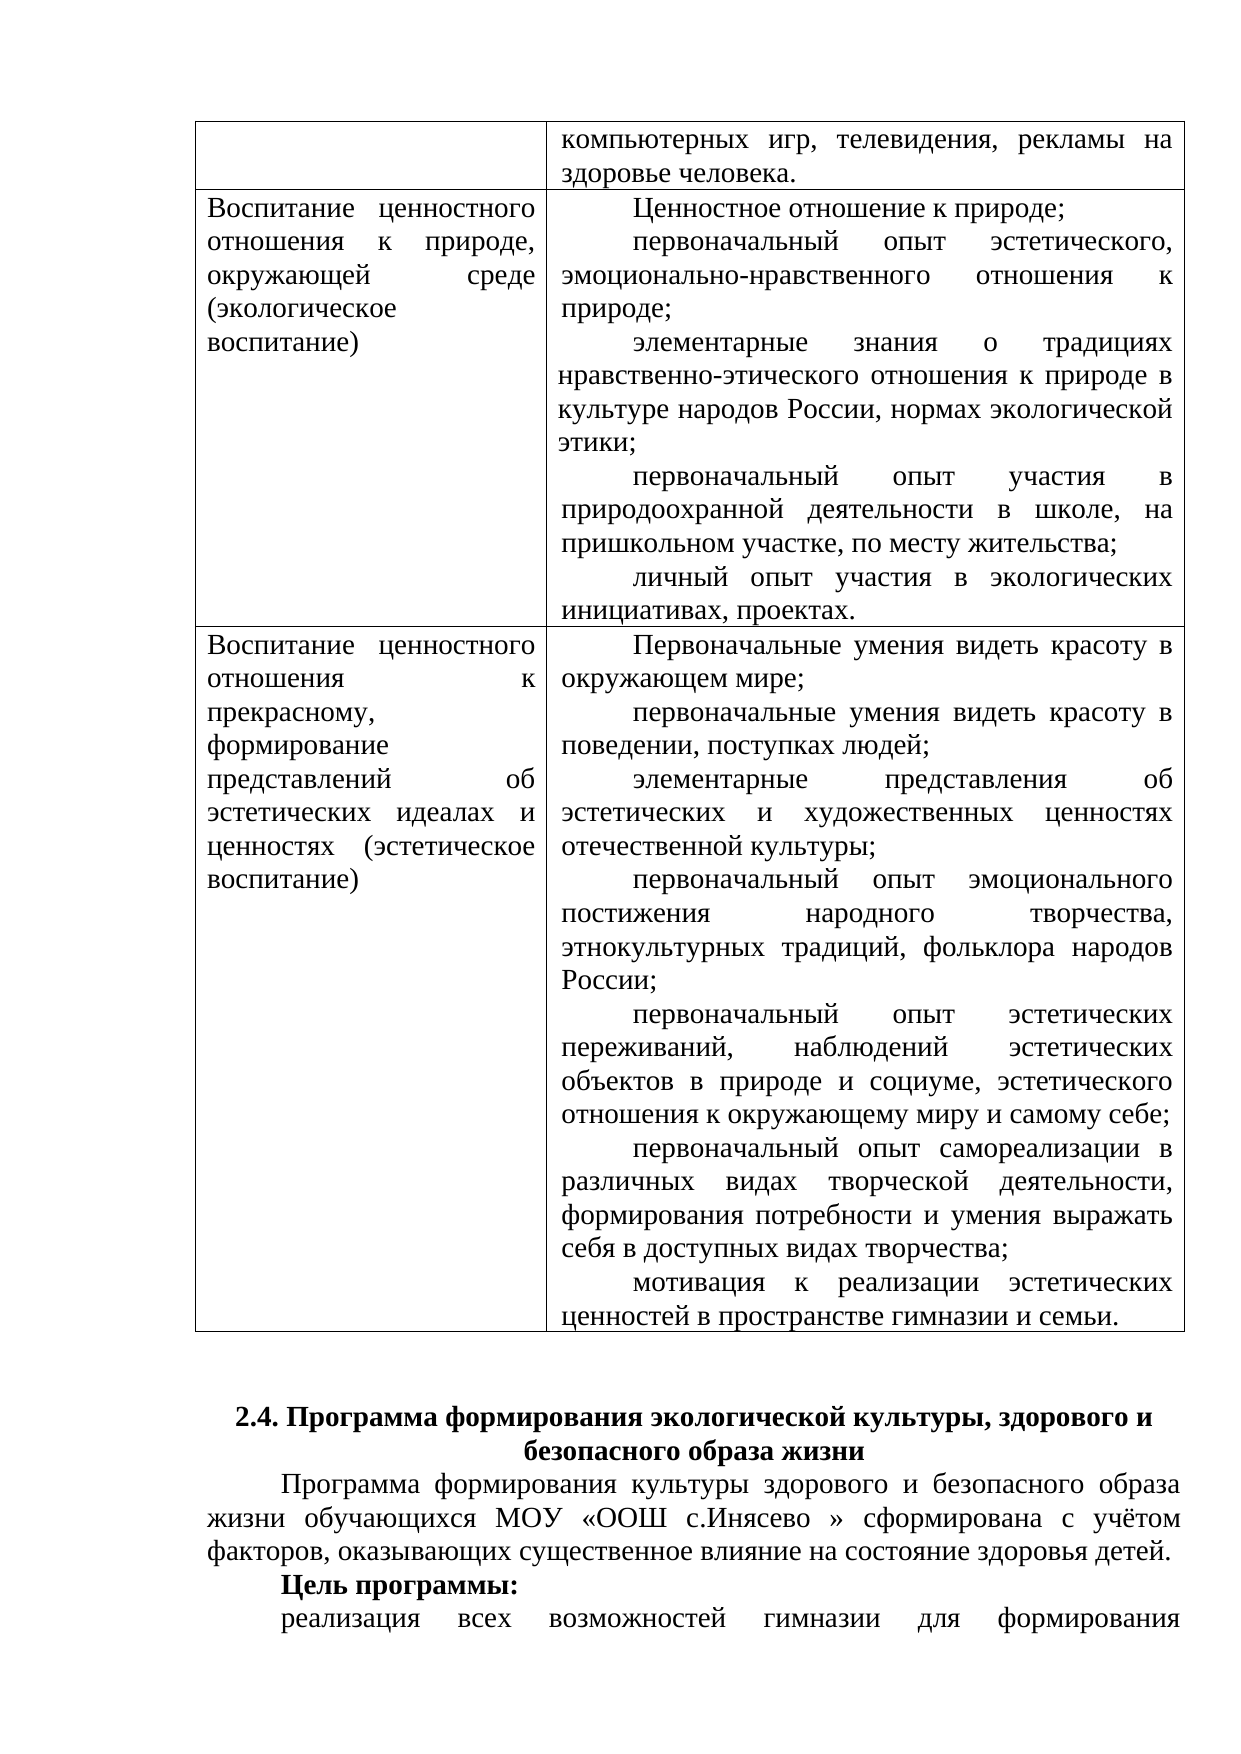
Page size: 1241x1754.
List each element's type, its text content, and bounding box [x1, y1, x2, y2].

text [207, 1601, 1181, 1634]
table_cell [547, 122, 1184, 189]
text 2.4. Программа формирования экологической культуры, здорового и безопасного образа жизни [207, 1399, 1181, 1466]
text Программа формирования культуры здорового и безопасного образа жизни обучающихся МОУ «ООШ с.Инясево » сформирована с учётом факторов, оказывающих существенное влияние на состояние здоровья детей. [207, 1466, 1181, 1567]
table_cell Воспитание ценностного отношения к природе, окружающей среде (экологическое воспитание) [196, 190, 546, 626]
table_cell Ценностное отношение к природе; первоначальный опыт эстетического, эмоционально-нравственного отношения к природе; элементарные знания о традициях нравственно-этического отношения к природе в культуре народов России, нормах экологической этики; первоначальный опыт участия в природоохранной деятельности в школе, на пришкольном участке, по месту жительства; личный опыт участия в экологических инициативах, проектах. [547, 190, 1184, 626]
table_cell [196, 122, 546, 189]
table_cell Первоначальные умения видеть красоту в окружающем мире; первоначальные умения видеть красоту в поведении, поступках людей; элементарные представления об эстетических и художественных ценностях отечественной культуры; первоначальный опыт эмоционального постижения народного творчества, этнокультурных традиций, фольклора народов России; первоначальный опыт эстетических переживаний, наблюдений эстетических объектов в природе и социуме, эстетического отношения к окружающему миру и самому себе; первоначальный опыт самореализации в различных видах творческой деятельности, формирования потребности и умения выражать себя в доступных видах творчества; мотивация к реализации эстетических ценностей в пространстве гимназии и семьи. [547, 627, 1184, 1331]
table_cell Воспитание ценностного отношения к прекрасному, формирование представлений об эстетических идеалах и ценностях (эстетическое воспитание) [196, 627, 546, 1331]
text Цель программы: [207, 1567, 1181, 1601]
